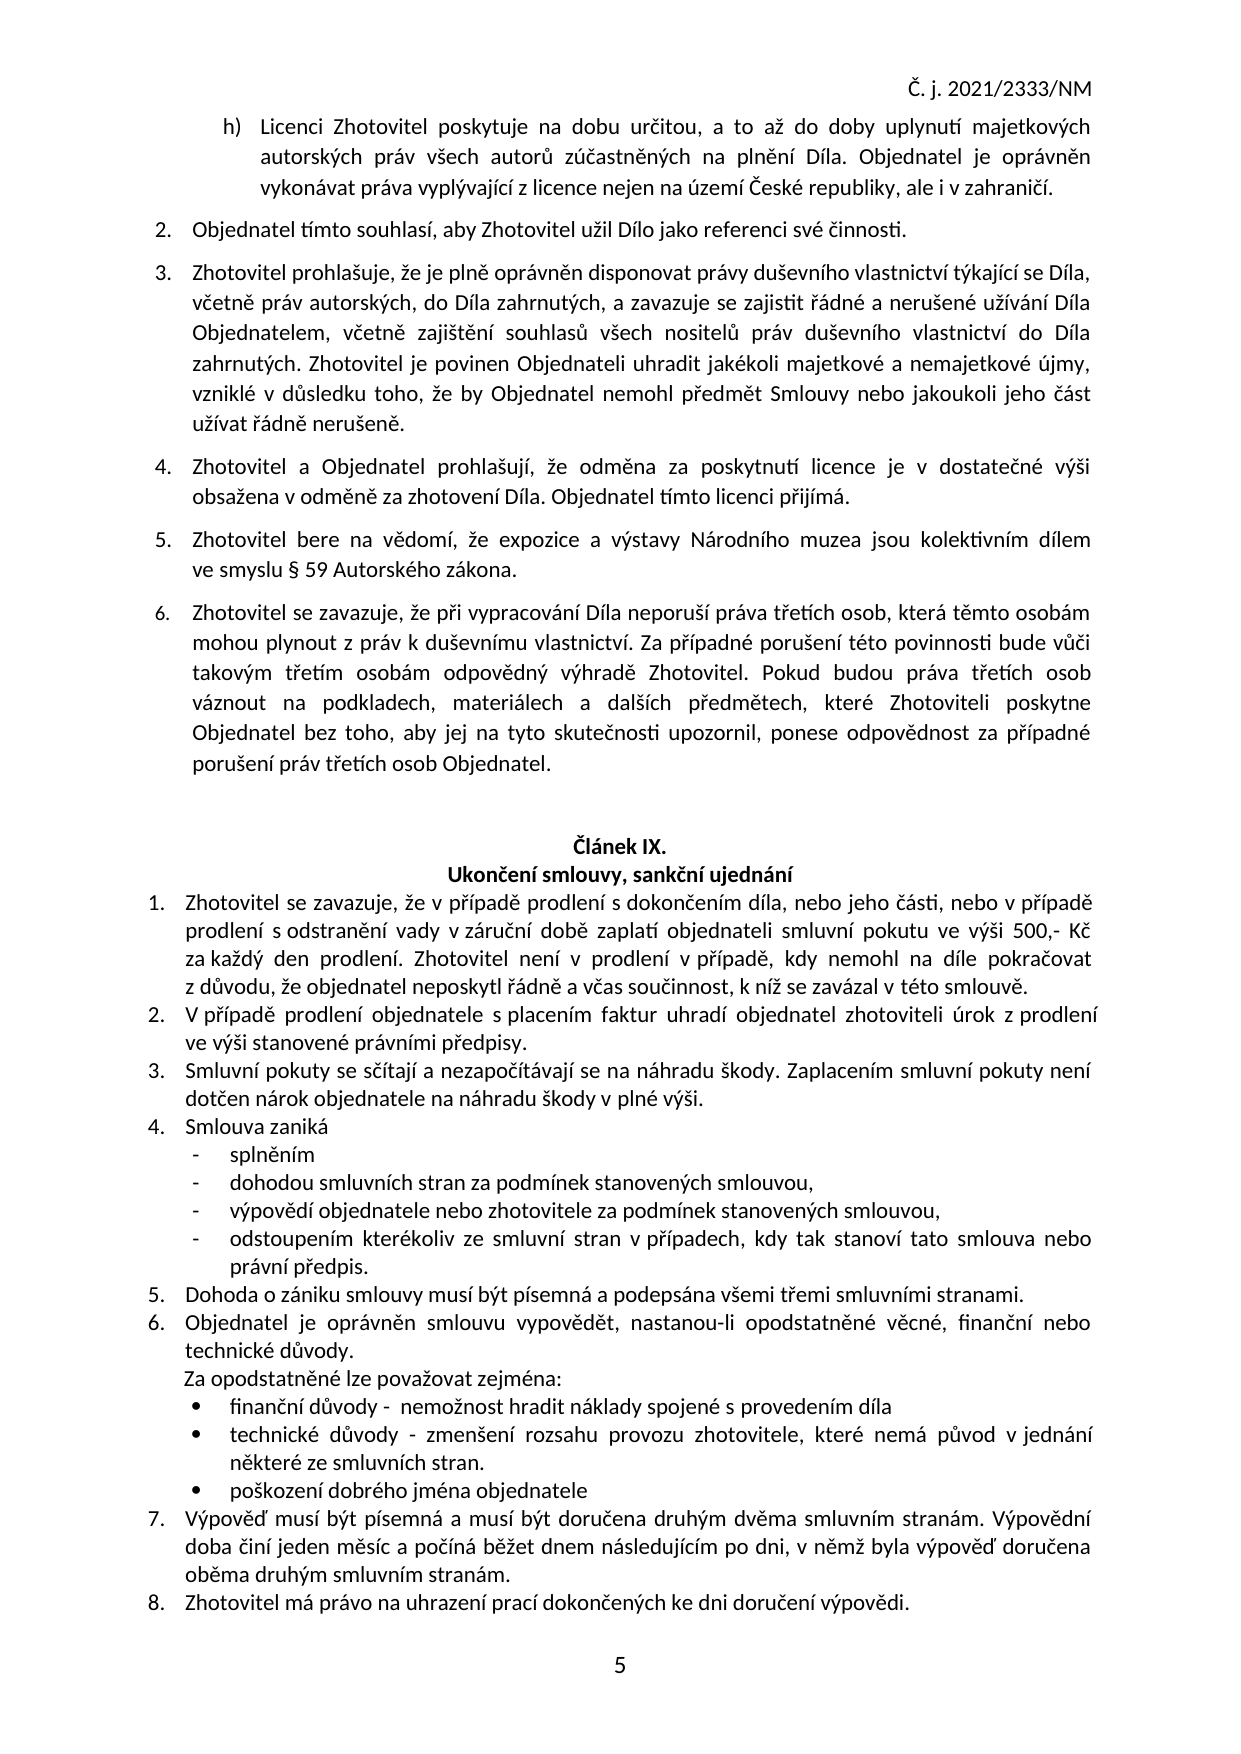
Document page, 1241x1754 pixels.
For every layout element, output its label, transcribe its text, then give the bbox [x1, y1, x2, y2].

list Zhotovitel a Objednatel prohlašují, že odměna za poskytnutí licence je v dostatečné výši obsažena v odměně za zhotovení Díla. Objednatel tímto licenci přijímá. [154, 452, 1092, 510]
list dohodou smluvních stran za podmínek stanovených smlouvou, [192, 1168, 1092, 1196]
list Dohoda o zániku smlouvy musí být písemná a podepsána všemi třemi smluvními stranami. [148, 1280, 1092, 1308]
list Licenci Zhotovitel poskytuje na dobu určitou, a to až do doby uplynutí majetkových autorských práv všech autorů zúčastněných na plnění Díla. Objednatel je oprávněn vykonávat práva vyplývající z licence nejen na území České republiky, ale i v zahraničí. [223, 112, 1092, 201]
list odstoupením kterékoliv ze smluvní stran v případech, kdy tak stanoví tato smlouva nebo právní předpis. [192, 1224, 1092, 1280]
list Výpověď musí být písemná a musí být doručena druhým dvěma smluvním stranám. Výpovědní doba činí jeden měsíc a počíná běžet dnem následujícím po dni, v němž byla výpověď doručena oběma druhým smluvním stranám. [148, 1504, 1092, 1588]
list Zhotovitel se zavazuje, že při vypracování Díla neporuší práva třetích osob, která těmto osobám mohou plynout z práv k duševnímu vlastnictví. Za případné porušení této povinnosti bude vůči takovým třetím osobám odpovědný výhradě Zhotovitel. Pokud budou práva třetích osob váznout na podkladech, materiálech a dalších předmětech, které Zhotoviteli poskytne Objednatel bez toho, aby jej na tyto skutečnosti upozornil, ponese odpovědnost za případné porušení práv třetích osob Objednatel. [154, 598, 1092, 777]
list Objednatel je oprávněn smlouvu vypovědět, nastanou-li opodstatněné věcné, finanční nebo technické důvody. [148, 1308, 1092, 1364]
list Zhotovitel prohlašuje, že je plně oprávněn disponovat právy duševního vlastnictví týkající se Díla, včetně práv autorských, do Díla zahrnutých, a zavazuje se zajistit řádné a nerušené užívání Díla Objednatelem, včetně zajištění souhlasů všech nositelů práv duševního vlastnictví do Díla zahrnutých. Zhotovitel je povinen Objednateli uhradit jakékoli majetkové a nemajetkové újmy, vzniklé v důsledku toho, že by Objednatel nemohl předmět Smlouvy nebo jakoukoli jeho část užívat řádně nerušeně. [154, 258, 1092, 437]
list technické důvody - zmenšení rozsahu provozu zhotovitele, které nemá původ v jednání některé ze smluvních stran. [192, 1420, 1092, 1476]
list Smlouva zaniká [148, 1112, 1092, 1140]
list Zhotovitel se zavazuje, že v případě prodlení s dokončením díla, nebo jeho části, nebo v případě prodlení s odstranění vady v záruční době zaplatí objednateli smluvní pokutu ve výši 500,- Kč za každý den prodlení. Zhotovitel není v prodlení v případě, kdy nemohl na díle pokračovat z důvodu, že objednatel neposkytl řádně a včas součinnost, k níž se zavázal v této smlouvě. [148, 888, 1092, 1000]
text Ukončení smlouvy, sankční ujednání [148, 860, 1092, 888]
list výpovědí objednatele nebo zhotovitele za podmínek stanovených smlouvou, [192, 1196, 1092, 1224]
list Smluvní pokuty se sčítají a nezapočítávají se na náhradu škody. Zaplacením smluvní pokuty není dotčen nárok objednatele na náhradu škody v plné výši. [148, 1056, 1092, 1112]
list Zhotovitel má právo na uhrazení prací dokončených ke dni doručení výpovědi. [148, 1588, 1092, 1616]
list splněním [192, 1140, 1092, 1168]
list Zhotovitel bere na vědomí, že expozice a výstavy Národního muzea jsou kolektivním dílem ve smyslu § 59 Autorského zákona. [154, 525, 1092, 583]
list finanční důvody - nemožnost hradit náklady spojené s provedením díla [192, 1392, 1092, 1420]
list Objednatel tímto souhlasí, aby Zhotovitel užil Dílo jako referenci své činnosti. [154, 215, 1092, 243]
list poškození dobrého jména objednatele [192, 1476, 1092, 1504]
text Článek IX. [148, 832, 1092, 860]
list V případě prodlení objednatele s placením faktur uhradí objednatel zhotoviteli úrok z prodlení ve výši stanovené právními předpisy. [148, 1000, 1097, 1056]
text Za opodstatněné lze považovat zejména: [148, 1364, 1092, 1392]
